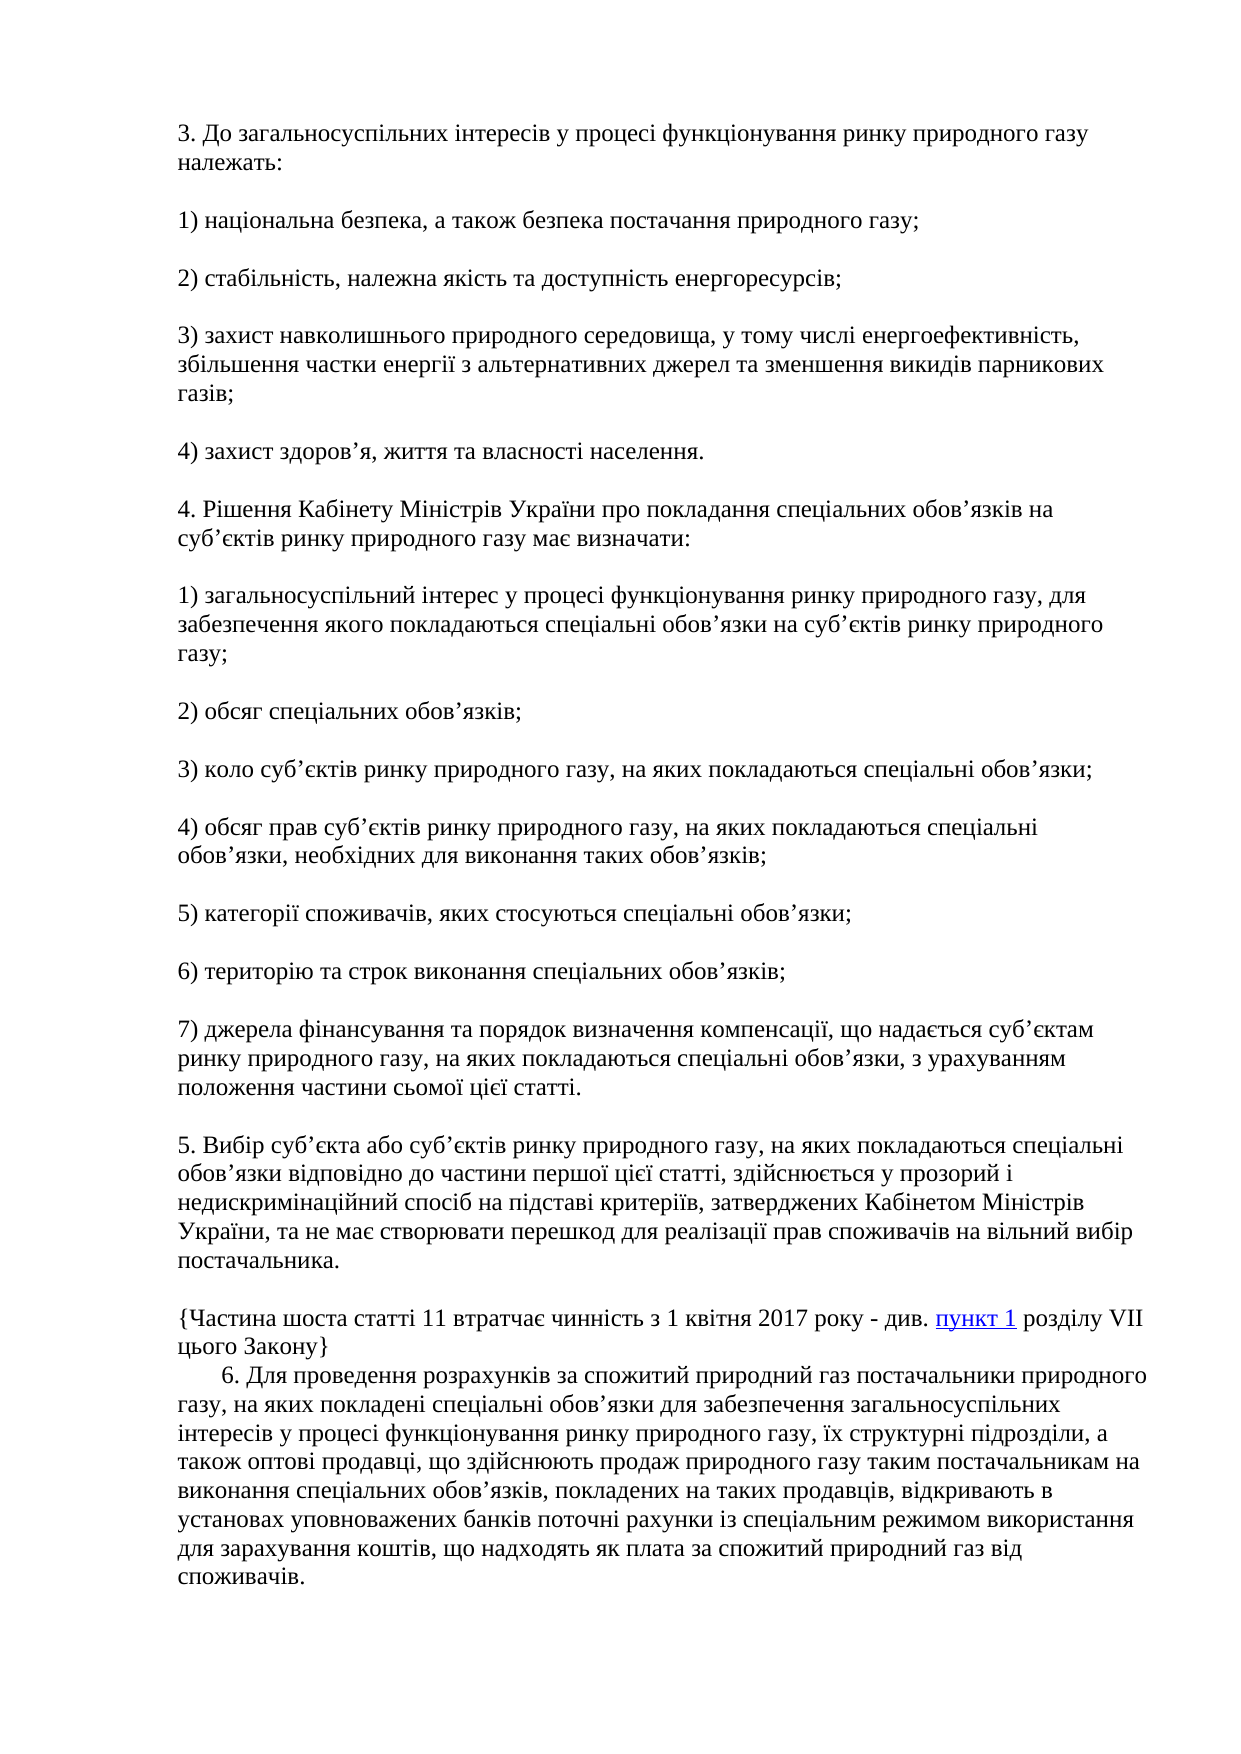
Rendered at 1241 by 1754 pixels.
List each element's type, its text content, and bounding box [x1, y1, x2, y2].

text 1) національна безпека, а також безпека постачання природного газу; [177, 205, 1152, 233]
text 1) загальносуспільний інтерес у процесі функціонування ринку природного газу, для забезпечення якого покладаються спеціальні обов’язки на суб’єктів ринку природного газу; [177, 581, 1152, 667]
text 6) територію та строк виконання спеціальних обов’язків; [177, 956, 1152, 985]
text 5. Вибір суб’єкта або суб’єктів ринку природного газу, на яких покладаються спеціальні обов’язки відповідно до частини першої цієї статті, здійснюється у прозорий і недискримінаційний спосіб на підставі критеріїв, затверджених Кабінетом Міністрів України, та не має створювати перешкод для реалізації прав споживачів на вільний вибір постачальника. [177, 1130, 1152, 1273]
text 3) коло суб’єктів ринку природного газу, на яких покладаються спеціальні обов’язки; [177, 754, 1152, 783]
text 4) обсяг прав суб’єктів ринку природного газу, на яких покладаються спеціальні обов’язки, необхідних для виконання таких обов’язків; [177, 812, 1152, 869]
text 7) джерела фінансування та порядок визначення компенсації, що надається суб’єктам ринку природного газу, на яких покладаються спеціальні обов’язки, з урахуванням положення частини сьомої цієї статті. [177, 1014, 1152, 1101]
text 3. До загальносуспільних інтересів у процесі функціонування ринку природного газу належать: [177, 118, 1152, 176]
text 2) обсяг спеціальних обов’язків; [177, 696, 1152, 725]
text {Частина шоста статті 11 втратчає чинність з 1 квітня 2017 року - див. пункт 1 розділу VII цього Закону} 6. Для проведення розрахунків за спожитий природний газ постачальники природного газу, на яких покладені спеціальні обов’язки для забезпечення загальносуспільних інтересів у процесі функціонування ринку природного газу, їх структурні підрозділи, а також оптові продавці, що здійснюють продаж природного газу таким постачальникам на виконання спеціальних обов’язків, покладених на таких продавців, відкривають в установах уповноважених банків поточні рахунки із спеціальним режимом використання для зарахування коштів, що надходять як плата за спожитий природний газ від споживачів. [177, 1303, 1152, 1590]
text 4) захист здоров’я, життя та власності населення. [177, 436, 1152, 465]
text 2) стабільність, належна якість та доступність енергоресурсів; [177, 263, 1152, 291]
text 3) захист навколишнього природного середовища, у тому числі енергоефективність, збільшення частки енергії з альтернативних джерел та зменшення викидів парникових газів; [177, 321, 1152, 407]
text 5) категорії споживачів, яких стосуються спеціальні обов’язки; [177, 898, 1152, 927]
text 4. Рішення Кабінету Міністрів України про покладання спеціальних обов’язків на суб’єктів ринку природного газу має визначати: [177, 494, 1152, 551]
